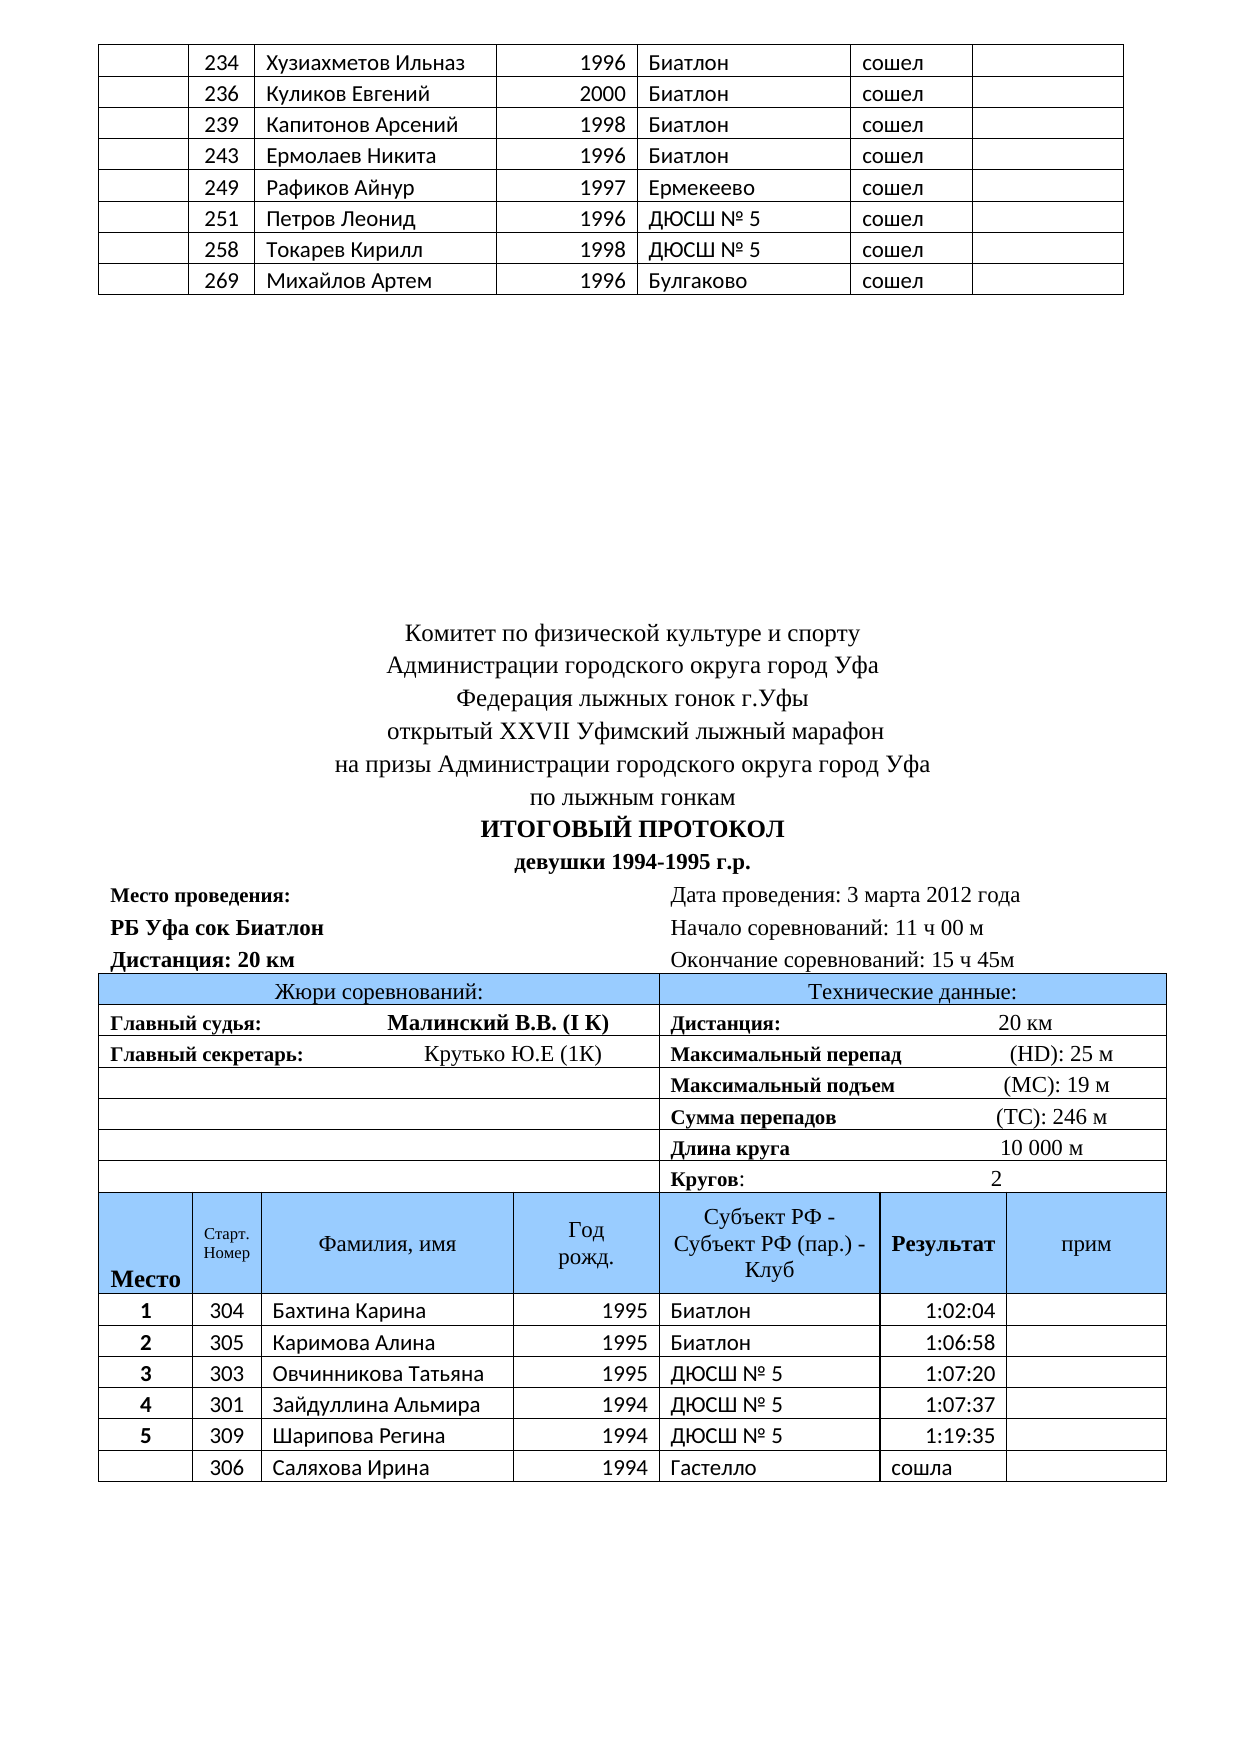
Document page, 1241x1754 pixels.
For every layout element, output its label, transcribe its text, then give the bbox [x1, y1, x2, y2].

table_cell [99, 264, 188, 294]
table_cell Федерация лыжных гонок г.Уфы [99, 679, 1166, 712]
table_cell 309 [193, 1419, 261, 1449]
table_cell Куликов Евгений [255, 77, 496, 107]
table_cell прим [1007, 1193, 1166, 1293]
table_cell Технические данные: [660, 974, 1166, 1004]
table_cell 2 [99, 1326, 192, 1356]
table_cell [1007, 1357, 1166, 1387]
table_cell Биатлон [638, 108, 850, 138]
table_cell Бахтина Карина [262, 1294, 513, 1324]
table_cell Ермекеево [638, 170, 850, 201]
table_cell Старт. Номер [193, 1193, 261, 1293]
table_cell [99, 77, 188, 107]
table_cell Капитонов Арсений [255, 108, 496, 138]
table_cell [99, 1130, 659, 1160]
table_cell 234 [189, 45, 254, 76]
table_cell 1:19:35 [881, 1419, 1006, 1449]
table_cell Шарипова Регина [262, 1419, 513, 1449]
table_cell [99, 1161, 659, 1192]
table_cell Результат [881, 1193, 1006, 1293]
table_cell [1007, 1388, 1166, 1418]
table_cell Биатлон [660, 1294, 879, 1324]
table_cell ДЮСШ № 5 [638, 233, 850, 263]
table_cell Место [99, 1193, 192, 1293]
table_cell Михайлов Артем [255, 264, 496, 294]
table_cell 1:07:37 [881, 1388, 1006, 1418]
table_cell 251 [189, 202, 254, 232]
table_cell 301 [193, 1388, 261, 1418]
table_header Комитет по физической культуре и спорту [99, 614, 1166, 646]
table_cell Администрации городского округа город Уфа [99, 646, 1166, 679]
table_cell Булгаково [638, 264, 850, 294]
table_cell 258 [189, 233, 254, 263]
table_cell 1:07:20 [881, 1357, 1006, 1387]
table_cell по лыжным гонкам [99, 778, 1166, 810]
table_cell сошел [851, 108, 972, 138]
table_cell Биатлон [638, 77, 850, 107]
table_cell Главный секретарь: Крутько Ю.Е (1К) [99, 1036, 659, 1067]
table_cell на призы Администрации городского округа город Уфа [99, 745, 1166, 778]
table_cell 1:06:58 [881, 1326, 1006, 1356]
table_cell Дистанция: 20 км [99, 940, 659, 973]
table_cell [99, 108, 188, 138]
table_cell [99, 139, 188, 169]
table_cell 243 [189, 139, 254, 169]
table_cell [973, 45, 1123, 76]
table_cell Гастелло [660, 1451, 879, 1481]
table_cell Овчинникова Татьяна [262, 1357, 513, 1387]
table_cell 3 [99, 1357, 192, 1387]
table_cell [1007, 1451, 1166, 1481]
table_cell ДЮСШ № 5 [638, 202, 850, 232]
table_cell Биатлон [660, 1326, 879, 1356]
table_cell [1007, 1326, 1166, 1356]
table_cell Ермолаев Никита [255, 139, 496, 169]
table_cell 305 [193, 1326, 261, 1356]
table_cell 1994 [514, 1451, 659, 1481]
table_cell сошел [851, 77, 972, 107]
table_cell 304 [193, 1294, 261, 1324]
table_cell Место проведения: [99, 875, 659, 907]
table_cell Год рожд. [514, 1193, 659, 1293]
table_cell 5 [99, 1419, 192, 1449]
table_cell сошел [851, 139, 972, 169]
table_cell 1:02:04 [881, 1294, 1006, 1324]
table_cell сошел [851, 233, 972, 263]
table_cell Максимальный перепад (HD): 25 м [660, 1036, 1166, 1067]
table_cell открытый XXVII Уфимский лыжный марафон [99, 712, 1166, 745]
table_cell [99, 170, 188, 201]
table_cell РБ Уфа сок Биатлон [99, 907, 659, 940]
table_cell 1996 [497, 139, 637, 169]
table_cell ДЮСШ № 5 [660, 1357, 879, 1387]
table_cell сошел [851, 202, 972, 232]
table_cell [99, 1451, 192, 1481]
table_cell 1995 [514, 1357, 659, 1387]
table_cell 1996 [497, 45, 637, 76]
table_cell [973, 108, 1123, 138]
table_cell 306 [193, 1451, 261, 1481]
table_cell Жюри соревнований: [99, 974, 659, 1004]
table_cell 1998 [497, 233, 637, 263]
table_cell Главный судья: Малинский В.В. (I К) [99, 1005, 659, 1035]
table_cell [99, 45, 188, 76]
table_cell Зайдуллина Альмира [262, 1388, 513, 1418]
table_cell 303 [193, 1357, 261, 1387]
table_cell 249 [189, 170, 254, 201]
table_cell 1998 [497, 108, 637, 138]
table_cell Максимальный подъем (МС): 19 м [660, 1068, 1166, 1098]
table_cell [973, 139, 1123, 169]
table_cell девушки 1994-1995 г.р. [99, 843, 1166, 874]
table_cell Окончание соревнований: 15 ч 45м [659, 940, 1166, 973]
table_cell Токарев Кирилл [255, 233, 496, 263]
table_cell ДЮСШ № 5 [660, 1419, 879, 1449]
table_cell ДЮСШ № 5 [660, 1388, 879, 1418]
table_cell 1996 [497, 202, 637, 232]
table_cell 1995 [514, 1294, 659, 1324]
table_cell [99, 202, 188, 232]
table_cell сошел [851, 170, 972, 201]
table_cell [99, 1099, 659, 1129]
table_cell [99, 1068, 659, 1098]
table_cell Петров Леонид [255, 202, 496, 232]
table_cell Дата проведения: 3 марта 2012 года [659, 875, 1166, 907]
table_cell [973, 264, 1123, 294]
table_cell Сумма перепадов (ТС): 246 м [660, 1099, 1166, 1129]
table_cell [99, 233, 188, 263]
table_cell Субъект РФ - Субъект РФ (пар.) - Клуб [660, 1193, 879, 1293]
table_cell [1007, 1419, 1166, 1449]
table_cell 1994 [514, 1388, 659, 1418]
table_cell Каримова Алина [262, 1326, 513, 1356]
table_cell 269 [189, 264, 254, 294]
table_cell [973, 202, 1123, 232]
table_cell сошел [851, 264, 972, 294]
table_cell 1994 [514, 1419, 659, 1449]
table_cell 239 [189, 108, 254, 138]
table_cell Начало соревнований: 11 ч 00 м [659, 907, 1166, 940]
table_cell [1007, 1294, 1166, 1324]
table_cell сошла [881, 1451, 1006, 1481]
table_cell сошел [851, 45, 972, 76]
table_cell 1996 [497, 264, 637, 294]
table_cell 1995 [514, 1326, 659, 1356]
table_cell Биатлон [638, 45, 850, 76]
table_cell Кругов: 2 [660, 1161, 1166, 1192]
table_cell [973, 77, 1123, 107]
table_cell 2000 [497, 77, 637, 107]
table_cell Хузиахметов Ильназ [255, 45, 496, 76]
table_cell [973, 233, 1123, 263]
table_cell 236 [189, 77, 254, 107]
table_cell Рафиков Айнур [255, 170, 496, 201]
table_cell ИТОГОВЫЙ ПРОТОКОЛ [99, 810, 1166, 843]
table_cell Биатлон [638, 139, 850, 169]
table_cell [973, 170, 1123, 201]
table_cell 4 [99, 1388, 192, 1418]
table_cell 1997 [497, 170, 637, 201]
table_cell Длина круга 10 000 м [660, 1130, 1166, 1160]
table_cell Дистанция: 20 км [660, 1005, 1166, 1035]
table_cell 1 [99, 1294, 192, 1324]
table_cell Саляхова Ирина [262, 1451, 513, 1481]
table_cell Фамилия, имя [262, 1193, 513, 1293]
